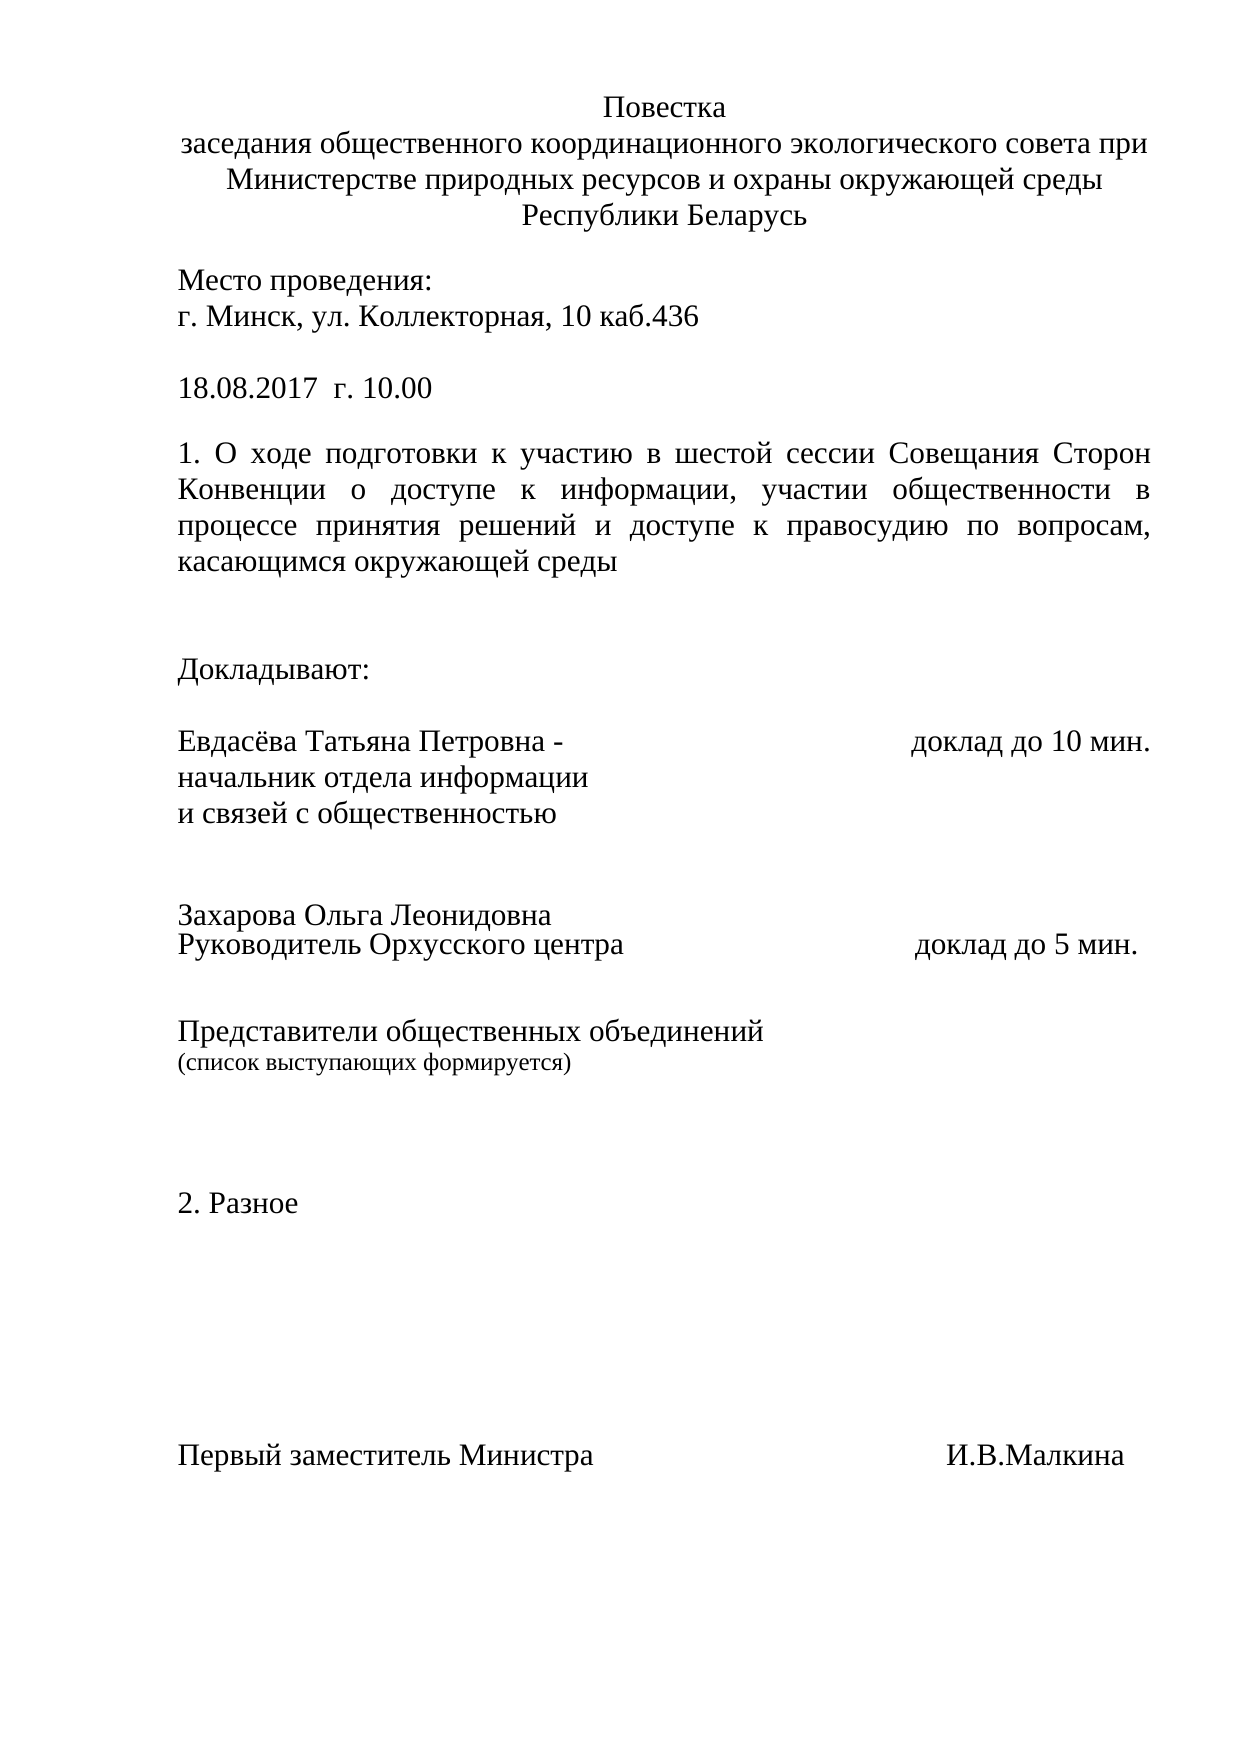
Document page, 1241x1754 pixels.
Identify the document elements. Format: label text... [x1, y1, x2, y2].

text Место проведения: [177, 262, 1152, 297]
text 18.08.2017 г. 10.00 [177, 369, 1152, 405]
text Захарова Ольга Леонидовна [177, 902, 1152, 931]
text Евдасёва Татьяна Петровна - доклад до 10 мин. [177, 722, 1152, 758]
text (список выступающих формируется) [177, 1047, 1152, 1077]
text и связей с общественностью [177, 794, 1152, 830]
text заседания общественного координационного экологического совета при Министерстве природных ресурсов и охраны окружающей среды Республики Беларусь [177, 124, 1152, 232]
text г. Минск, ул. Коллекторная, 10 каб.436 [177, 297, 1152, 333]
text Повестка [177, 89, 1152, 124]
text 2. Разное [177, 1184, 1152, 1220]
text Докладывают: [177, 650, 1152, 686]
text Представители общественных объединений [177, 1018, 1152, 1047]
text Первый заместитель Министра И.В.Малкина [177, 1436, 1152, 1472]
text начальник отдела информации [177, 758, 1152, 794]
text Руководитель Орхусского центра доклад до 5 мин. [177, 931, 1152, 960]
text 1. О ходе подготовки к участию в шестой сессии Совещания Сторон Конвенции о доступе к информации, участии общественности в процессе принятия решений и доступе к правосудию по вопросам, касающимся окружающей среды [177, 434, 1152, 578]
